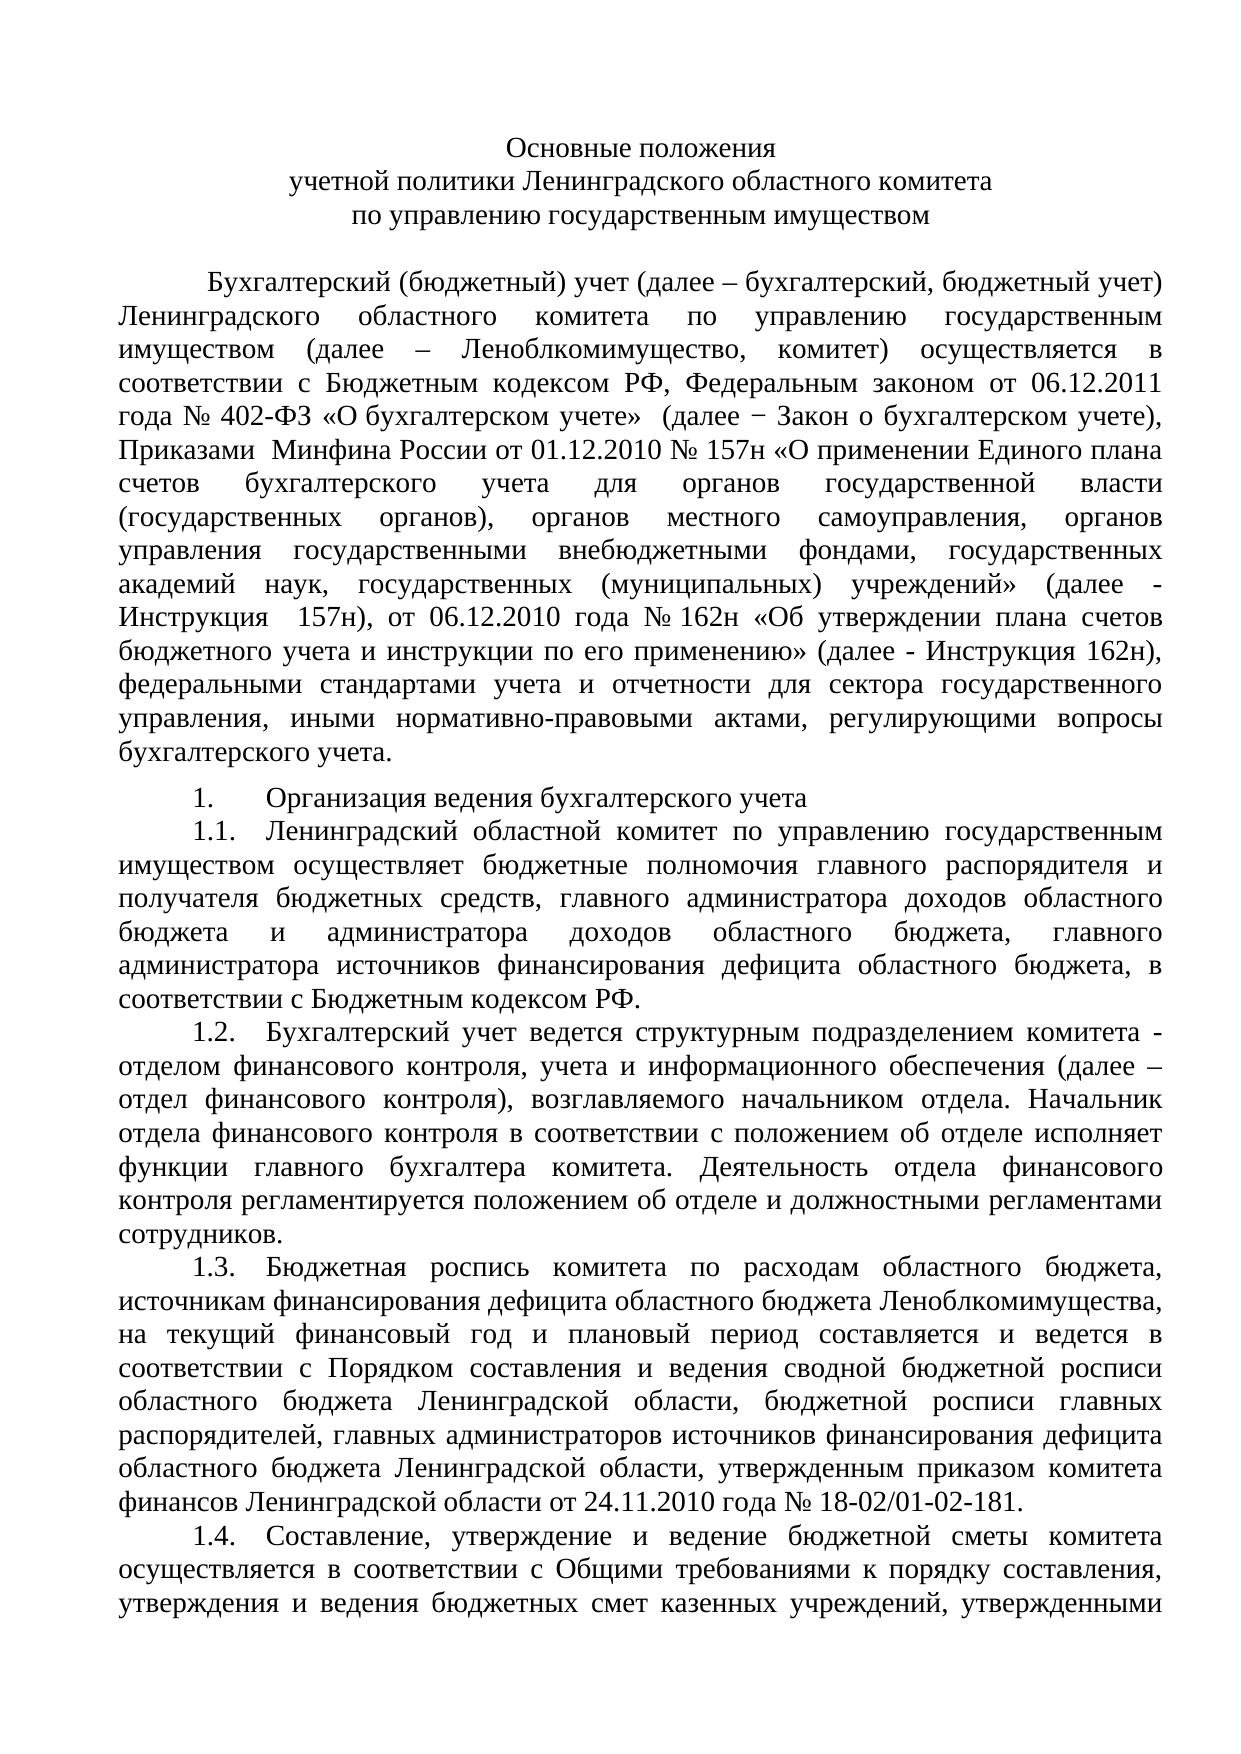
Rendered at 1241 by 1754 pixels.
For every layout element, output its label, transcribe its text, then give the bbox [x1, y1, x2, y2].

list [118, 1518, 1163, 1618]
list Ленинградский областной комитет по управлению государственным имуществом осуществляет бюджетные полномочия главного распорядителя и получателя бюджетных средств, главного администратора доходов областного бюджета и администратора доходов областного бюджета, главного администратора источников финансирования дефицита областного бюджета, в соответствии с Бюджетным кодексом РФ. [118, 813, 1163, 1014]
text Основные положения [118, 130, 1163, 163]
text учетной политики Ленинградского областного комитета [118, 163, 1163, 197]
text Бухгалтерский (бюджетный) учет (далее – бухгалтерский, бюджетный учет) Ленинградского областного комитета по управлению государственным имуществом (далее – Леноблкомимущество, комитет) осуществляется в соответствии с Бюджетным кодексом РФ, Федеральным законом от 06.12.2011 года № 402-ФЗ «О бухгалтерском учете» (далее − Закон о бухгалтерском учете), Приказами Минфина России от 01.12.2010 № 157н «О применении Единого плана счетов бухгалтерского учета для органов государственной власти (государственных органов), органов местного самоуправления, органов управления государственными внебюджетными фондами, государственных академий наук, государственных (муниципальных) учреждений» (далее - Инструкция 157н), от 06.12.2010 года № 162н «Об утверждении плана счетов бюджетного учета и инструкции по его применению» (далее - Инструкция 162н), федеральными стандартами учета и отчетности для сектора государственного управления, иными нормативно-правовыми актами, регулирующими вопросы бухгалтерского учета. [118, 264, 1163, 767]
text по управлению государственным имуществом [118, 197, 1163, 231]
list Бухгалтерский учет ведется структурным подразделением комитета - отделом финансового контроля, учета и информационного обеспечения (далее – отдел финансового контроля), возглавляемого начальником отдела. Начальник отдела финансового контроля в соответствии с положением об отделе исполняет функции главного бухгалтера комитета. Деятельность отдела финансового контроля регламентируется положением об отделе и должностными регламентами сотрудников. [118, 1014, 1163, 1249]
list Организация ведения бухгалтерского учета [118, 780, 1163, 813]
list Бюджетная роспись комитета по расходам областного бюджета, источникам финансирования дефицита областного бюджета Леноблкомимущества, на текущий финансовый год и плановый период составляется и ведется в соответствии с Порядком составления и ведения сводной бюджетной росписи областного бюджета Ленинградской области, бюджетной росписи главных распорядителей, главных администраторов источников финансирования дефицита областного бюджета Ленинградской области, утвержденным приказом комитета финансов Ленинградской области от 24.11.2010 года № 18-02/01-02-181. [118, 1249, 1163, 1518]
